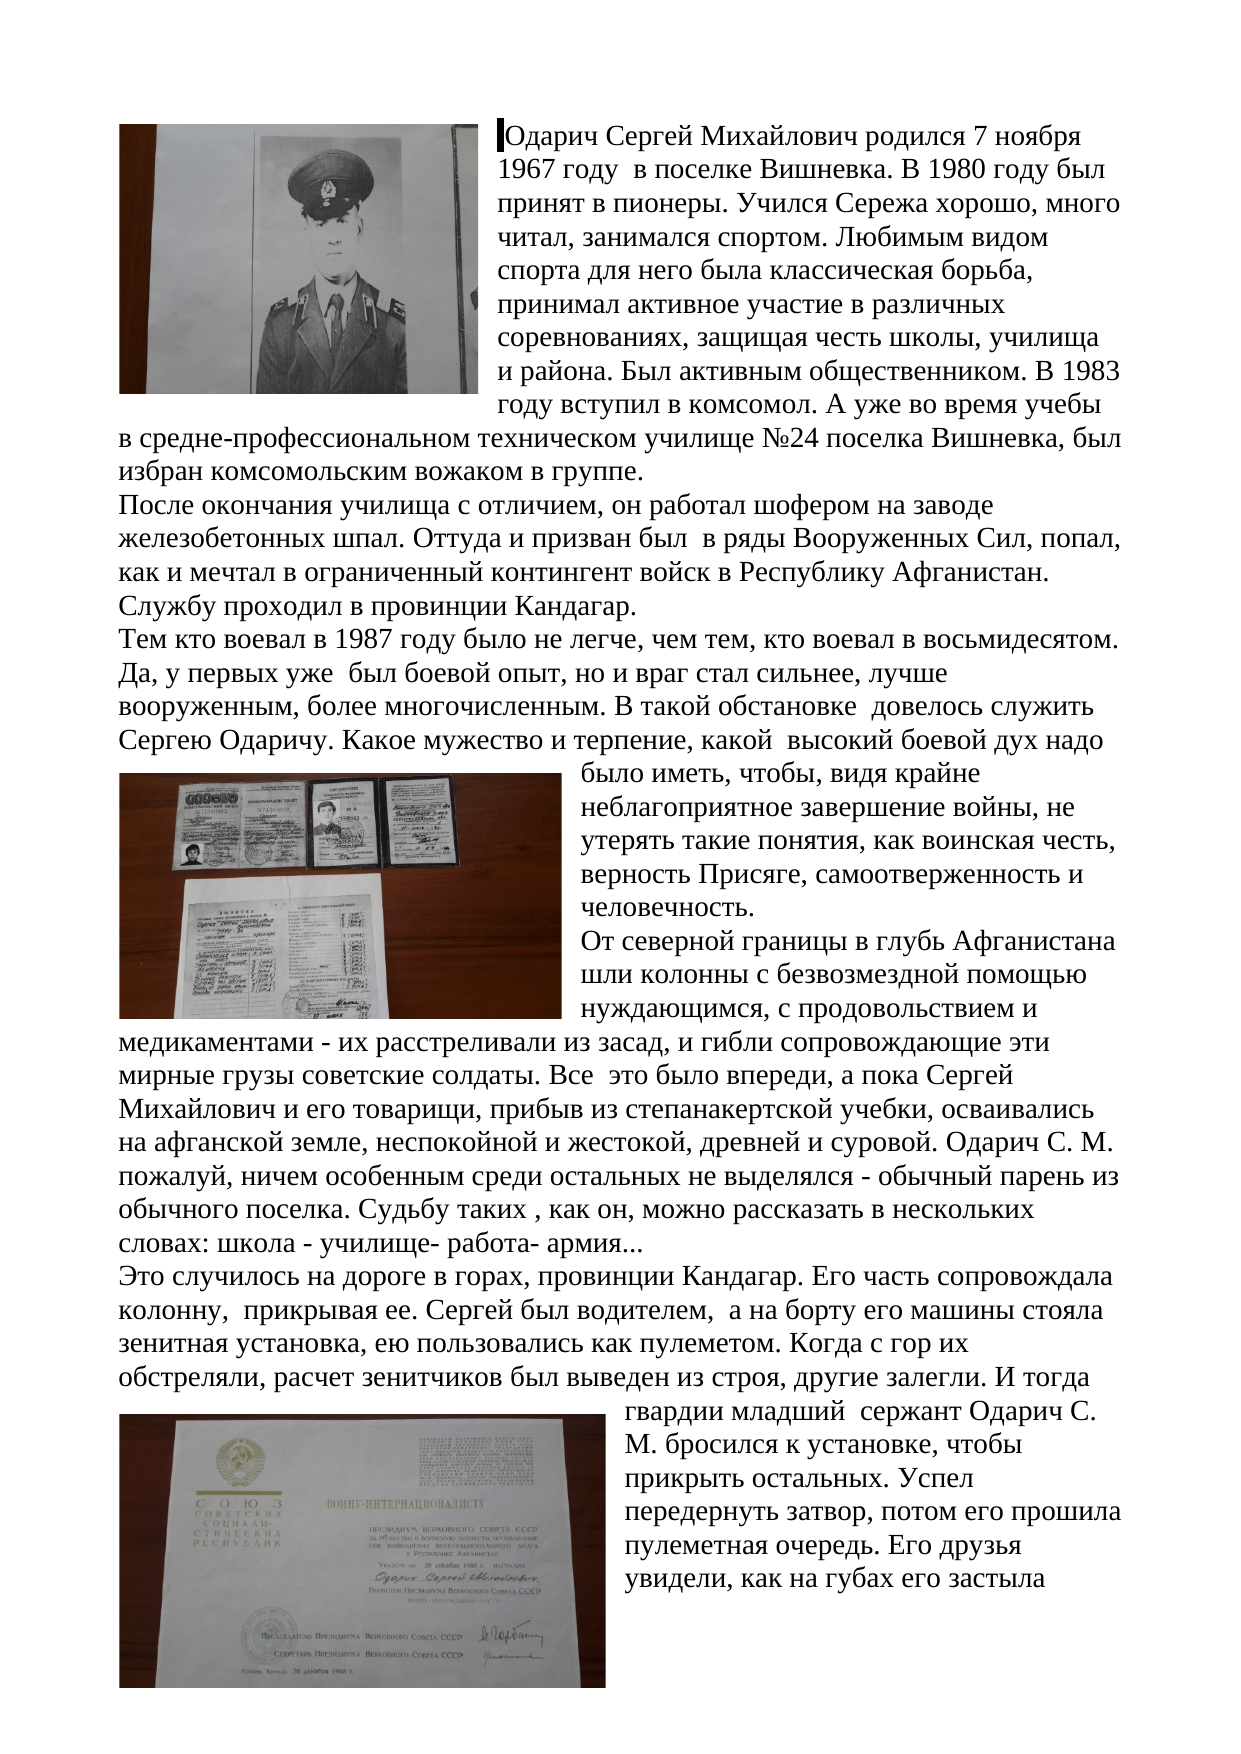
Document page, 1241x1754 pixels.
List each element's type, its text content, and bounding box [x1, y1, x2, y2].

picture [119, 1414, 606, 1687]
text От северной границы в глубь Афганистана шли колонны с безвозмездной помощью нуждающимся, с продовольствием и медикаментами - их расстреливали из засад, и гибли сопровождающие эти мирные грузы советские солдаты. Все это было впереди, а пока Сергей Михайлович и его товарищи, прибыв из степанакертской учебки, осваивались на афганской земле, неспокойной и жестокой, древней и суровой. Одарич С. М. пожалуй, ничем особенным среди остальных не выделялся - обычный парень из обычного поселка. Судьбу таких , как он, можно рассказать в нескольких словах: школа - училище- работа- армия... [118, 923, 1122, 1258]
text После окончания училища с отличием, он работал шофером на заводе железобетонных шпал. Оттуда и призван был в ряды Вооруженных Сил, попал, как и мечтал в ограниченный контингент войск в Республику Афганистан. Службу проходил в провинции Кандагар. [118, 487, 1122, 621]
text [118, 1258, 1122, 1594]
text Тем кто воевал в 1987 году было не легче, чем тем, кто воевал в восьмидесятом. Да, у первых уже был боевой опыт, но и враг стал сильнее, лучше вооруженным, более многочисленным. В такой обстановке довелось служить Сергею Одаричу. Какое мужество и терпение, какой высокий боевой дух надо было иметь, чтобы, видя крайне неблагоприятное завершение войны, не утерять такие понятия, как воинская честь, верность Присяге, самоотверженность и человечность. [118, 621, 1122, 923]
picture [119, 124, 479, 393]
picture [119, 773, 562, 1018]
